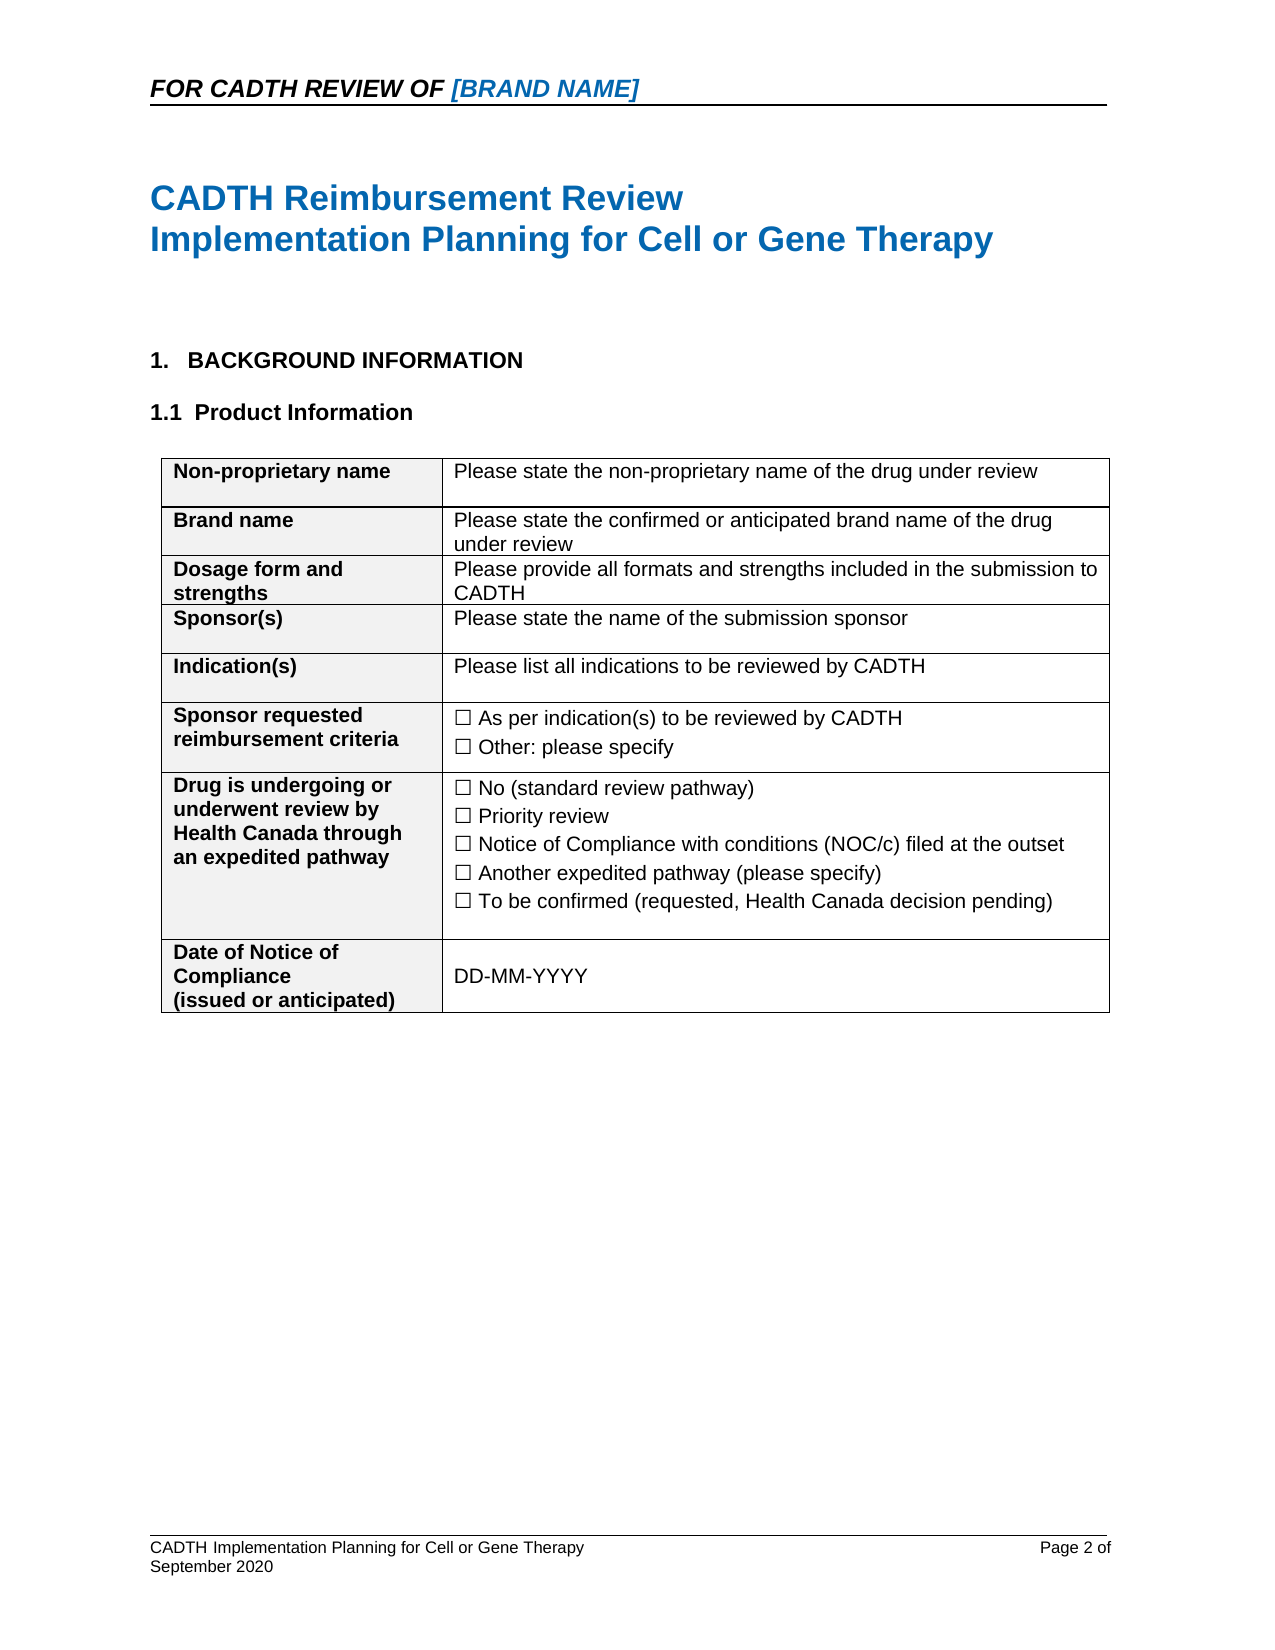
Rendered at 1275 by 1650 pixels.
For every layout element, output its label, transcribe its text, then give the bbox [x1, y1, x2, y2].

table_cell Sponsor(s) [162, 605, 442, 653]
table_cell Brand name [162, 508, 442, 555]
subtitle BACKGROUND INFORMATION [150, 347, 1107, 373]
table_header Non-proprietary name [162, 459, 442, 506]
table_cell Indication(s) [162, 654, 442, 702]
table_cell Drug is undergoing or underwent review by Health Canada through an expedited pathway [162, 773, 442, 939]
table_cell Please state the confirmed or anticipated brand name of the drug under review [443, 508, 1109, 555]
table_cell DD-MM-YYYY [443, 940, 1109, 1012]
table_cell Date of Notice of Compliance (issued or anticipated) [162, 940, 442, 1012]
table_cell As per indication(s) to be reviewed by CADTH Other: please specify [443, 703, 1109, 772]
subtitle Product Information [150, 398, 1107, 425]
table_cell Please state the name of the submission sponsor [443, 605, 1109, 653]
table_cell Sponsor requested reimbursement criteria [162, 703, 442, 772]
table_header Please state the non-proprietary name of the drug under review [443, 459, 1109, 506]
table_cell Please provide all formats and strengths included in the submission to CADTH [443, 556, 1109, 604]
table_cell Dosage form and strengths [162, 556, 442, 604]
table_cell No (standard review pathway) Priority review Notice of Compliance with conditions (NOC/c) filed at the outset Another expedited pathway (please specify) To be confirmed (requested, Health Canada decision pending) [443, 773, 1109, 939]
text CADTH Reimbursement Review [150, 177, 1107, 218]
text Implementation Planning for Cell or Gene Therapy [150, 218, 1107, 259]
table_cell Please list all indications to be reviewed by CADTH [443, 654, 1109, 702]
